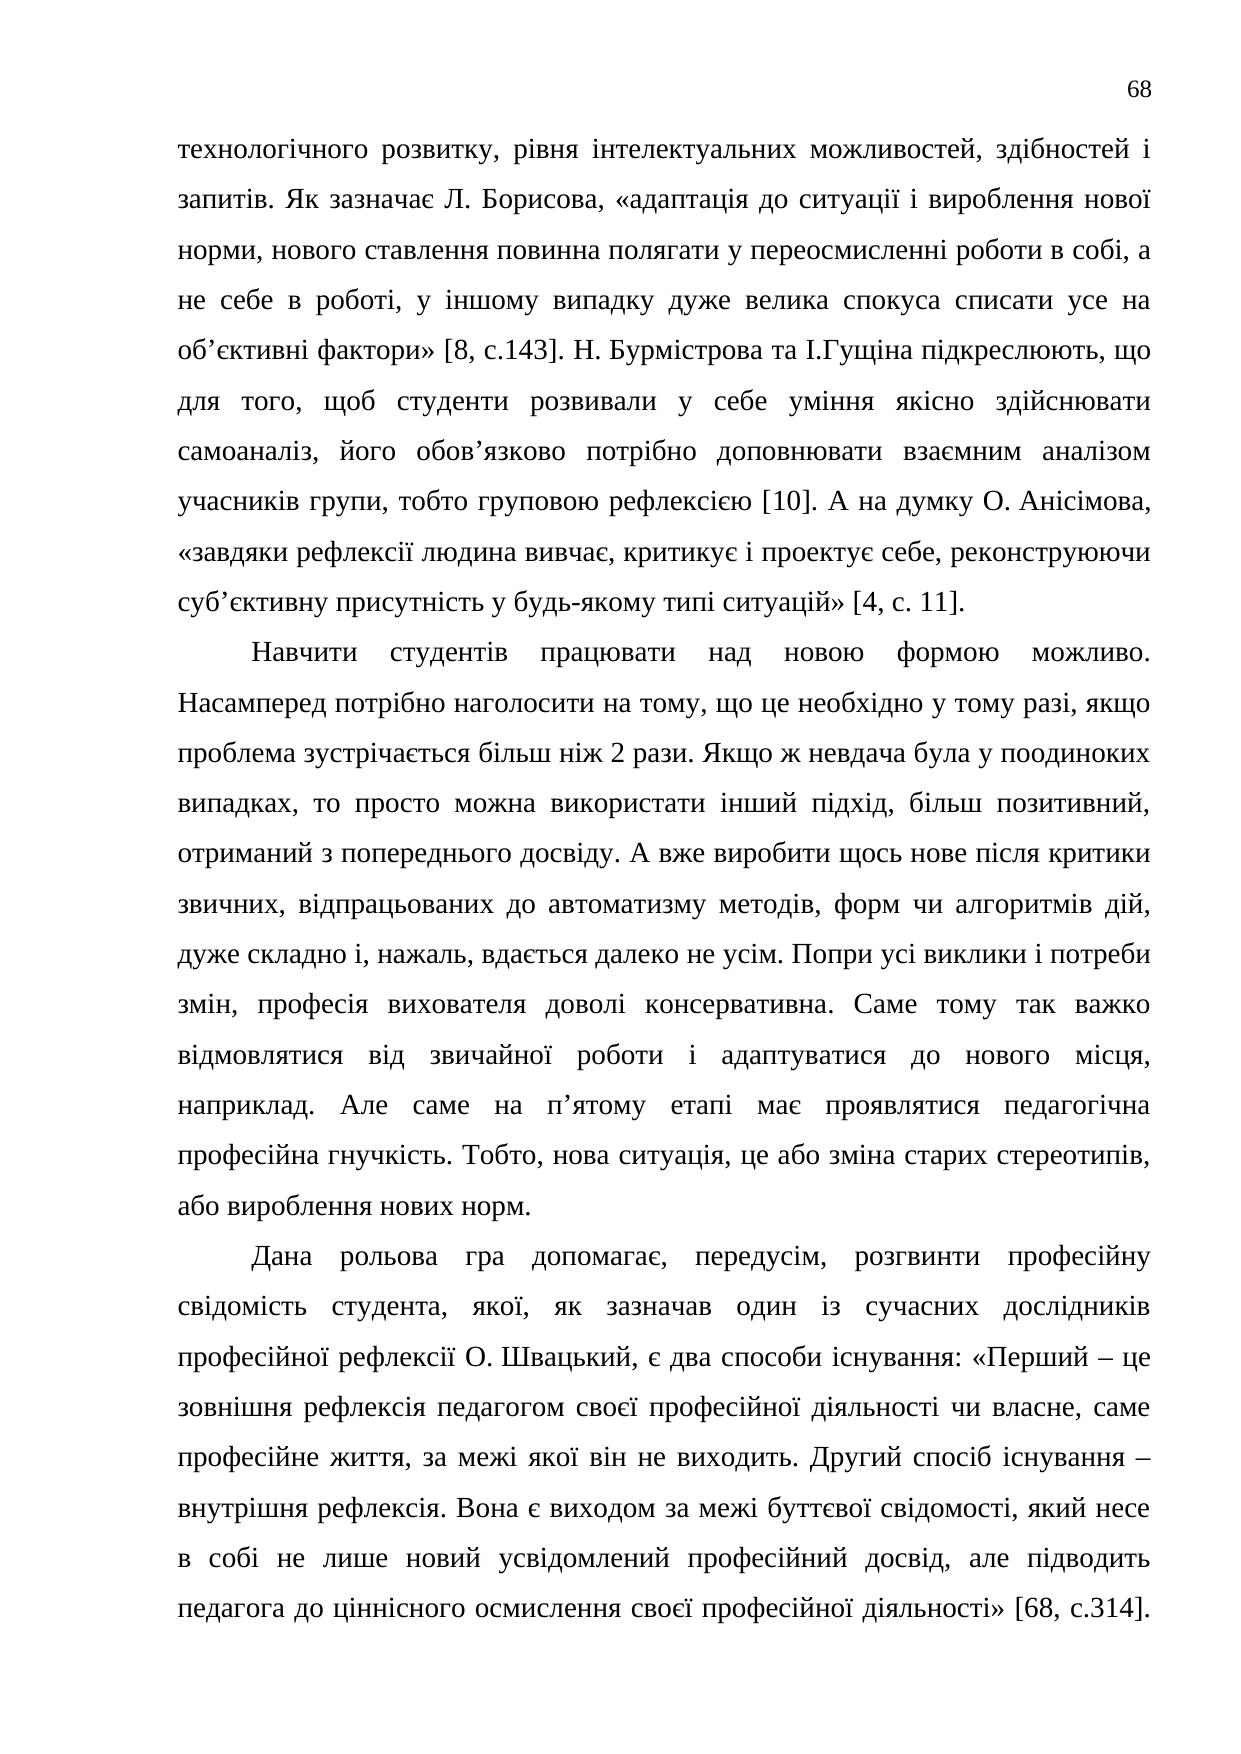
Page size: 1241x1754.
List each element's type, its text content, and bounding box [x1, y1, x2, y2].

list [177, 1238, 1152, 1624]
list Навчити студентів працювати над новою формою можливо. Насамперед потрібно наголосити на тому, що це необхідно у тому разі, якщо проблема зустрічається більш ніж 2 рази. Якщо ж невдача була у поодиноких випадках, то просто можна використати інший підхід, більш позитивний, отриманий з попереднього досвіду. А вже виробити щось нове після критики звичних, відпрацьованих до автоматизму методів, форм чи алгоритмів дій, дуже складно і, нажаль, вдається далеко не усім. Попри усі виклики і потреби змін, професія вихователя доволі консервативна. Саме тому так важко відмовлятися від звичайної роботи і адаптуватися до нового місця, наприклад. Але саме на п’ятому етапі має проявлятися педагогічна професійна гнучкість. Тобто, нова ситуація, це або зміна старих стереотипів, або вироблення нових норм. [177, 634, 1152, 1221]
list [177, 131, 1152, 618]
